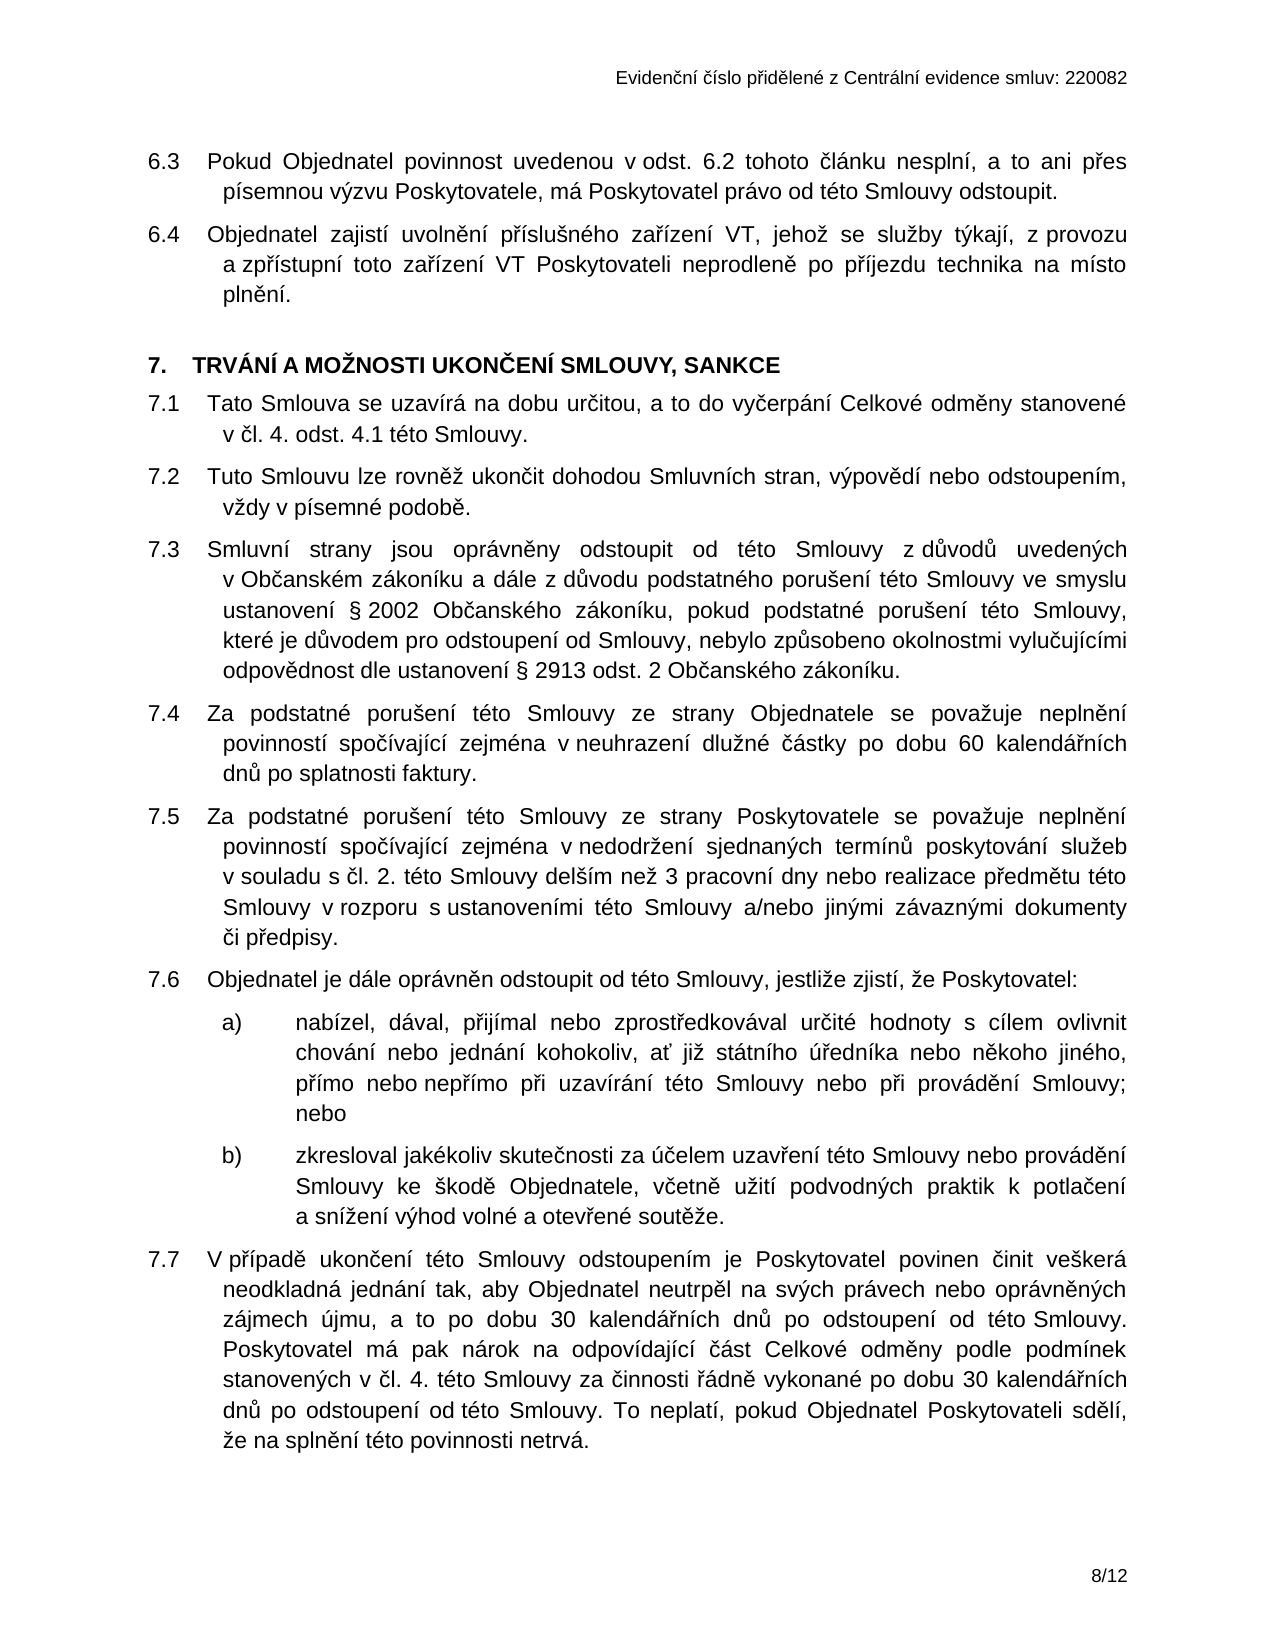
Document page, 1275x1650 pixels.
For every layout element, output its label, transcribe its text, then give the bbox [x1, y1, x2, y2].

subtitle Objednatel zajistí uvolnění příslušného zařízení VT, jehož se služby týkají, z provozu a zpřístupní toto zařízení VT Poskytovateli neprodleně po příjezdu technika na místo plnění. [148, 221, 1127, 307]
subtitle Pokud Objednatel povinnost uvedenou v odst. 6.2 tohoto článku nesplní, a to ani přes písemnou výzvu Poskytovatele, má Poskytovatel právo od této Smlouvy odstoupit. [148, 148, 1127, 204]
subtitle Za podstatné porušení této Smlouvy ze strany Poskytovatele se považuje neplnění povinností spočívající zejména v nedodržení sjednaných termínů poskytování služeb v souladu s čl. 2. této Smlouvy delším než 3 pracovní dny nebo realizace předmětu této Smlouvy v rozporu s ustanoveními této Smlouvy a/nebo jinými závaznými dokumenty či předpisy. [148, 803, 1127, 950]
subtitle Tato Smlouva se uzavírá na dobu určitou, a to do vyčerpání Celkové odměny stanovené v čl. 4. odst. 4.1 této Smlouvy. [148, 390, 1127, 447]
subtitle Tuto Smlouvu lze rovněž ukončit dohodou Smluvních stran, výpovědí nebo odstoupením, vždy v písemné podobě. [148, 463, 1127, 520]
subtitle Trvání a možnosti ukončení smlouvy, sankce [148, 349, 1127, 378]
subtitle b) zkresloval jakékoliv skutečnosti za účelem uzavření této Smlouvy nebo provádění Smlouvy ke škodě Objednatele, včetně užití podvodných praktik k potlačení a snížení výhod volné a otevřené soutěže. [222, 1142, 1127, 1229]
subtitle a) nabízel, dával, přijímal nebo zprostředkovával určité hodnoty s cílem ovlivnit chování nebo jednání kohokoliv, ať již státního úředníka nebo někoho jiného, přímo nebo nepřímo při uzavírání této Smlouvy nebo při provádění Smlouvy; nebo [222, 1009, 1127, 1126]
subtitle Za podstatné porušení této Smlouvy ze strany Objednatele se považuje neplnění povinností spočívající zejména v neuhrazení dlužné částky po dobu 60 kalendářních dnů po splatnosti faktury. [148, 700, 1127, 787]
subtitle V případě ukončení této Smlouvy odstoupením je Poskytovatel povinen činit veškerá neodkladná jednání tak, aby Objednatel neutrpěl na svých právech nebo oprávněných zájmech újmu, a to po dobu 30 kalendářních dnů po odstoupení od této Smlouvy. Poskytovatel má pak nárok na odpovídající část Celkové odměny podle podmínek stanovených v čl. 4. této Smlouvy za činnosti řádně vykonané po dobu 30 kalendářních dnů po odstoupení od této Smlouvy. To neplatí, pokud Objednatel Poskytovateli sdělí, že na splnění této povinnosti netrvá. [148, 1246, 1127, 1453]
subtitle Objednatel je dále oprávněn odstoupit od této Smlouvy, jestliže zjistí, že Poskytovatel: [148, 966, 1127, 993]
subtitle Smluvní strany jsou oprávněny odstoupit od této Smlouvy z důvodů uvedených v Občanském zákoníku a dále z důvodu podstatného porušení této Smlouvy ve smyslu ustanovení § 2002 Občanského zákoníku, pokud podstatné porušení této Smlouvy, které je důvodem pro odstoupení od Smlouvy, nebylo způsobeno okolnostmi vylučujícími odpovědnost dle ustanovení § 2913 odst. 2 Občanského zákoníku. [148, 536, 1127, 683]
